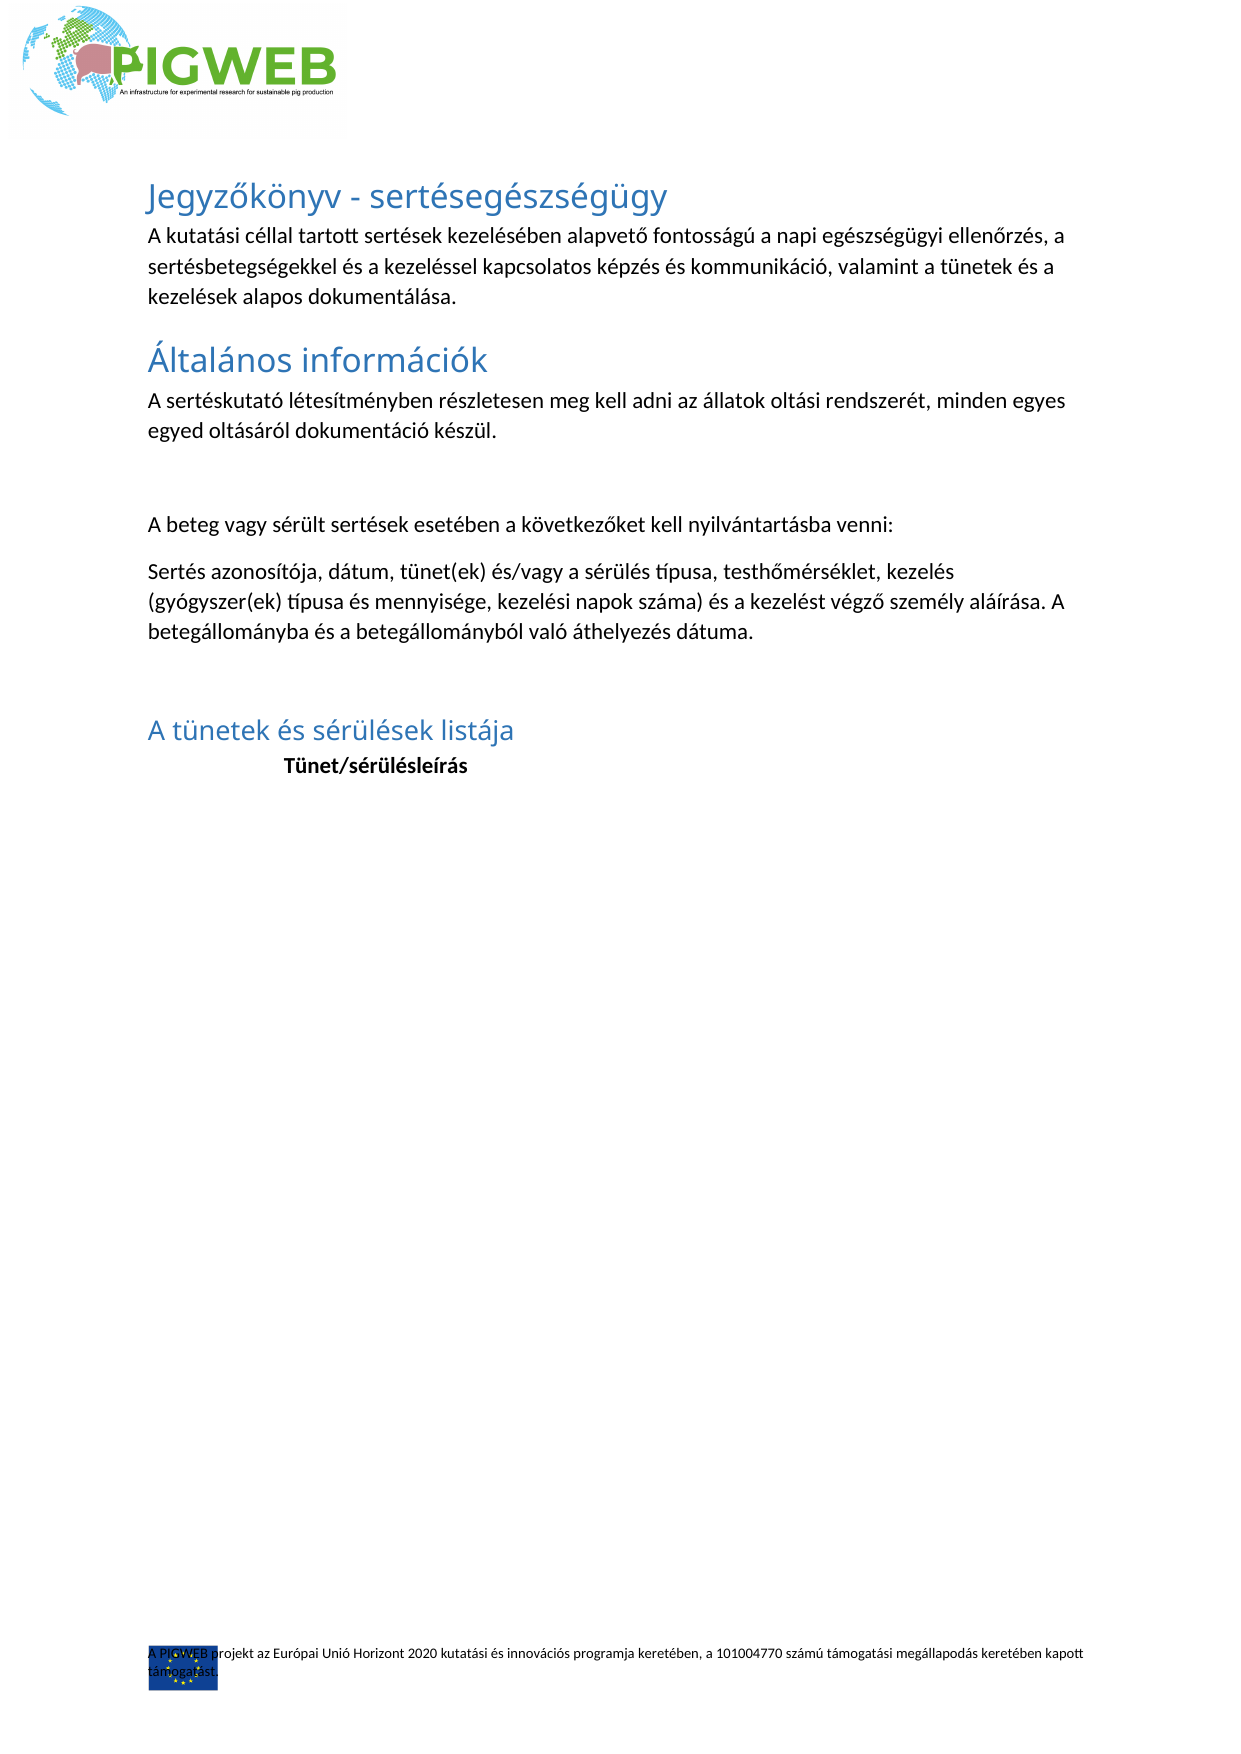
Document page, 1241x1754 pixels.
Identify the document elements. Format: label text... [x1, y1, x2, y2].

subtitle A tünetek és sérülések listája [148, 711, 1093, 748]
text Sertés azonosítója, dátum, tünet(ek) és/vagy a sérülés típusa, testhőmérséklet, kezelés (gyógyszer(ek) típusa és mennyisége, kezelési napok száma) és a kezelést végző személy aláírása. A betegállományba és a betegállományból való áthelyezés dátuma. [148, 557, 1093, 645]
text A sertéskutató létesítményben részletesen meg kell adni az állatok oltási rendszerét, minden egyes egyed oltásáról dokumentáció készül. [148, 386, 1093, 444]
text Tünet/sérülésleírás [148, 751, 1093, 779]
subtitle Általános információk [148, 337, 1093, 383]
subtitle Jegyzőkönyv - sertésegészségügy [148, 173, 1093, 218]
text A beteg vagy sérült sertések esetében a következőket kell nyilvántartásba venni: [148, 510, 1093, 538]
text A kutatási céllal tartott sertések kezelésében alapvető fontosságú a napi egészségügyi ellenőrzés, a sertésbetegségekkel és a kezeléssel kapcsolatos képzés és kommunikáció, valamint a tünetek és a kezelések alapos dokumentálása. [148, 222, 1093, 310]
